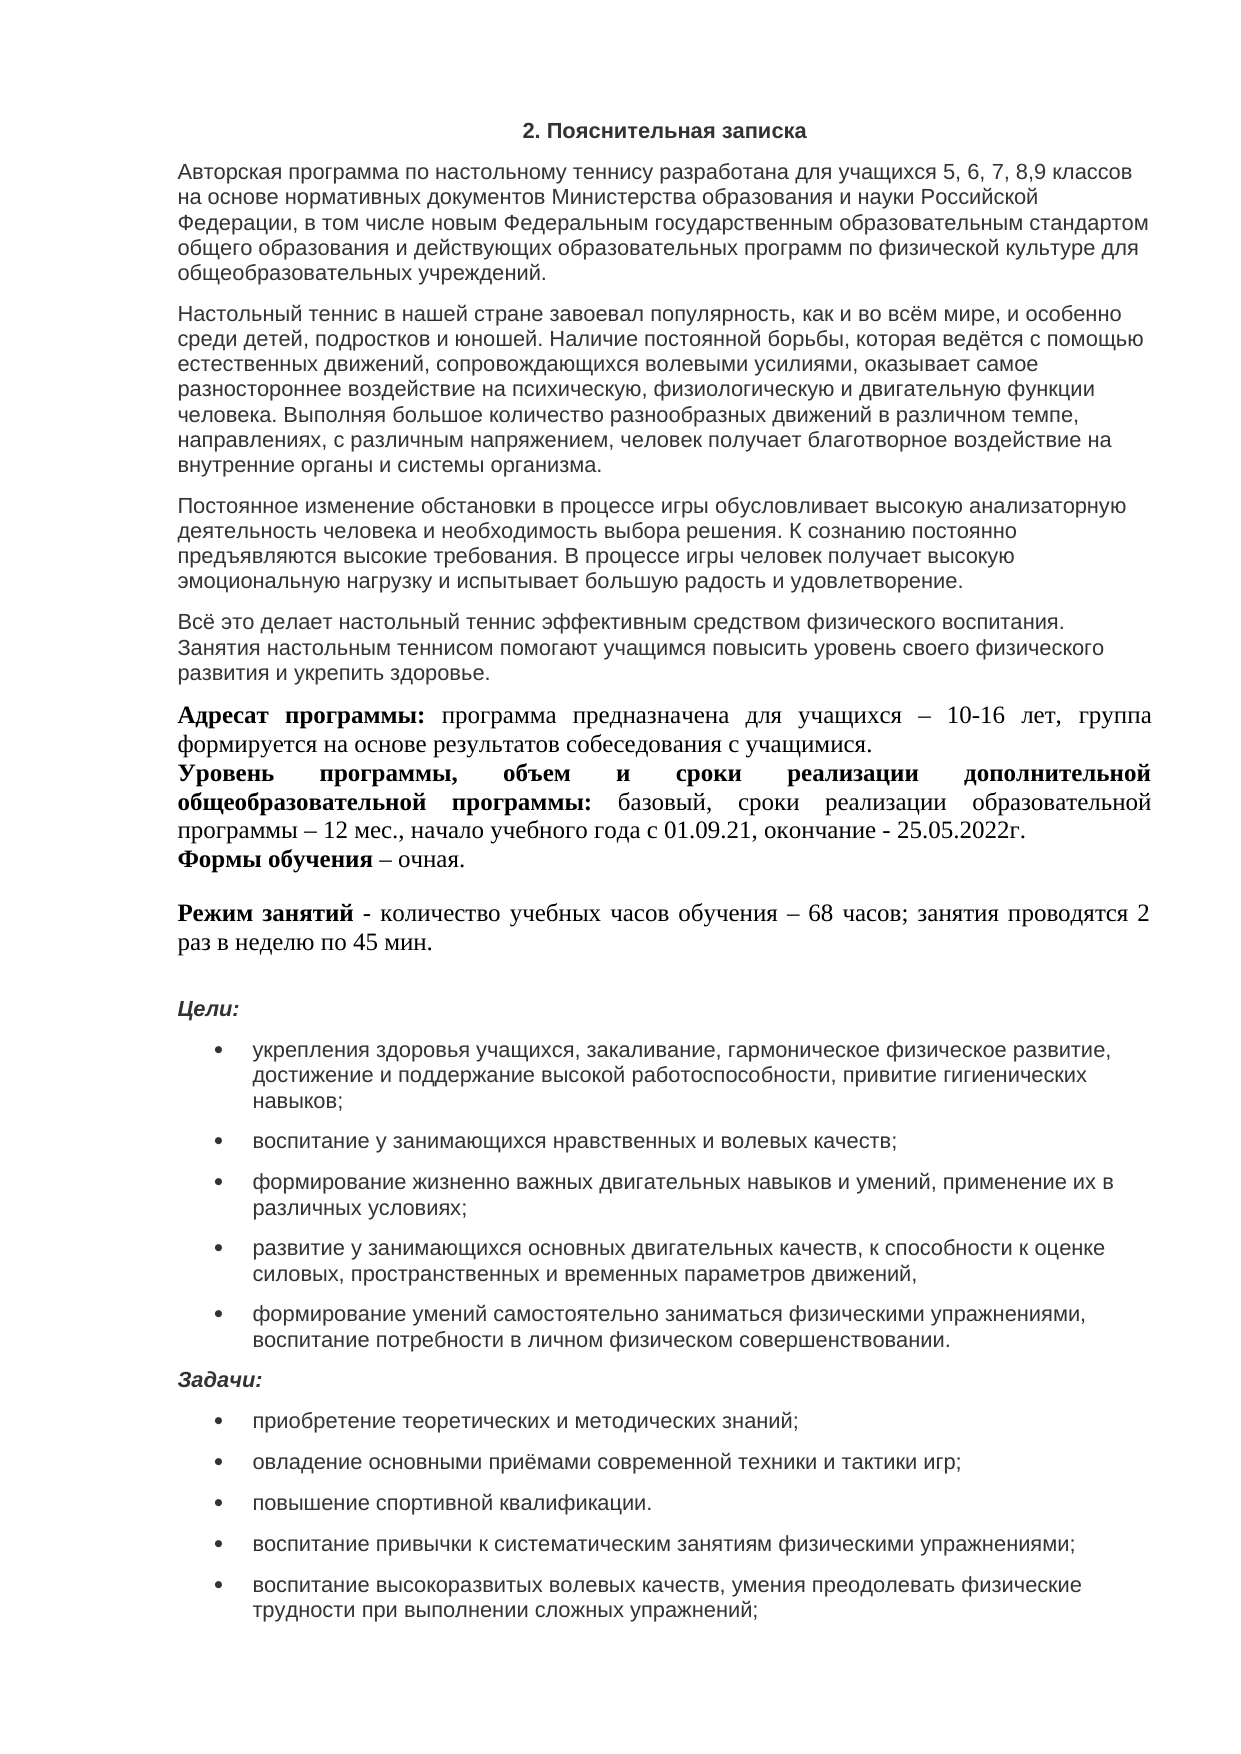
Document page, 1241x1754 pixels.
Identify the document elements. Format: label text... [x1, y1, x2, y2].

list повышение спортивной квалификации. [215, 1490, 1152, 1515]
list формирование умений самостоятельно заниматься физическими упражнениями, воспитание потребности в личном физическом совершенствовании. [215, 1301, 1152, 1352]
list воспитание высокоразвитых волевых качеств, умения преодолевать физические трудности при выполнении сложных упражнений; [215, 1572, 1152, 1622]
subtitle Уровень программы, объем и сроки реализации дополнительной общеобразовательной программы: базовый, сроки реализации образовательной программы – 12 мес., начало учебного года с 01.09.21, окончание - 25.05.2022г. [177, 758, 1152, 844]
list овладение основными приёмами современной техники и тактики игр; [215, 1449, 1152, 1474]
list воспитание привычки к систематическим занятиям физическими упражнениями; [215, 1531, 1152, 1556]
text Авторская программа по настольному теннису разработана для учащихся 5, 6, 7, 8,9 классов на основе нормативных документов Министерства образования и науки Российской Федерации, в том числе новым Федеральным государственным образовательным стандартом общего образования и действующих образовательных программ по физической культуре для общеобразовательных учреждений. [177, 159, 1152, 285]
list приобретение теоретических и методических знаний; [215, 1408, 1152, 1433]
text Формы обучения – очная. [177, 844, 1152, 873]
list укрепления здоровья учащихся, закаливание, гармоническое физическое развитие, достижение и поддержание высокой работоспособности, привитие гигиенических навыков; [215, 1037, 1152, 1113]
text Задачи: [177, 1367, 1152, 1393]
text Всё это делает настольный теннис эффективным средством физического воспитания. Занятия настольным теннисом помогают учащимся повысить уровень своего физического развития и укрепить здоровье. [177, 609, 1152, 685]
list воспитание у занимающихся нравственных и волевых качеств; [215, 1128, 1152, 1154]
text Цели: [177, 996, 1152, 1022]
list развитие у занимающихся основных двигательных качеств, к способности к оценке силовых, пространственных и временных параметров движений, [215, 1235, 1152, 1286]
text Настольный теннис в нашей стране завоевал популярность, как и во всём мире, и особенно среди детей, подростков и юношей. Наличие постоянной борьбы, которая ведётся с помощью естественных движений, сопровождающихся волевыми усилиями, оказывает самое разностороннее воздействие на психическую, физиологическую и двигательную функции человека. Выполняя большое количество разнообразных движений в различном темпе, направлениях, с различным напряжением, человек получает благотворное воздействие на внутренние органы и системы организма. [177, 301, 1152, 477]
list формирование жизненно важных двигательных навыков и умений, применение их в различных условиях; [215, 1169, 1152, 1220]
text Адресат программы: программа предназначена для учащихся – 10-16 лет, группа формируется на основе результатов собеседования с учащимися. [177, 700, 1152, 758]
text 2. Пояснительная записка [177, 118, 1152, 143]
text Постоянное изменение обстановки в процессе игры обусловливает высокую анализаторную деятельность человека и необходимость выбора решения. К сознанию постоянно предъявляются высокие требования. В процессе игры человек получает высокую эмоциональную нагрузку и испытывает большую радость и удовлетворение. [177, 493, 1152, 593]
subtitle Режим занятий - количество учебных часов обучения – 68 часов; занятия проводятся 2 раз в неделю по 45 мин. [177, 898, 1152, 956]
